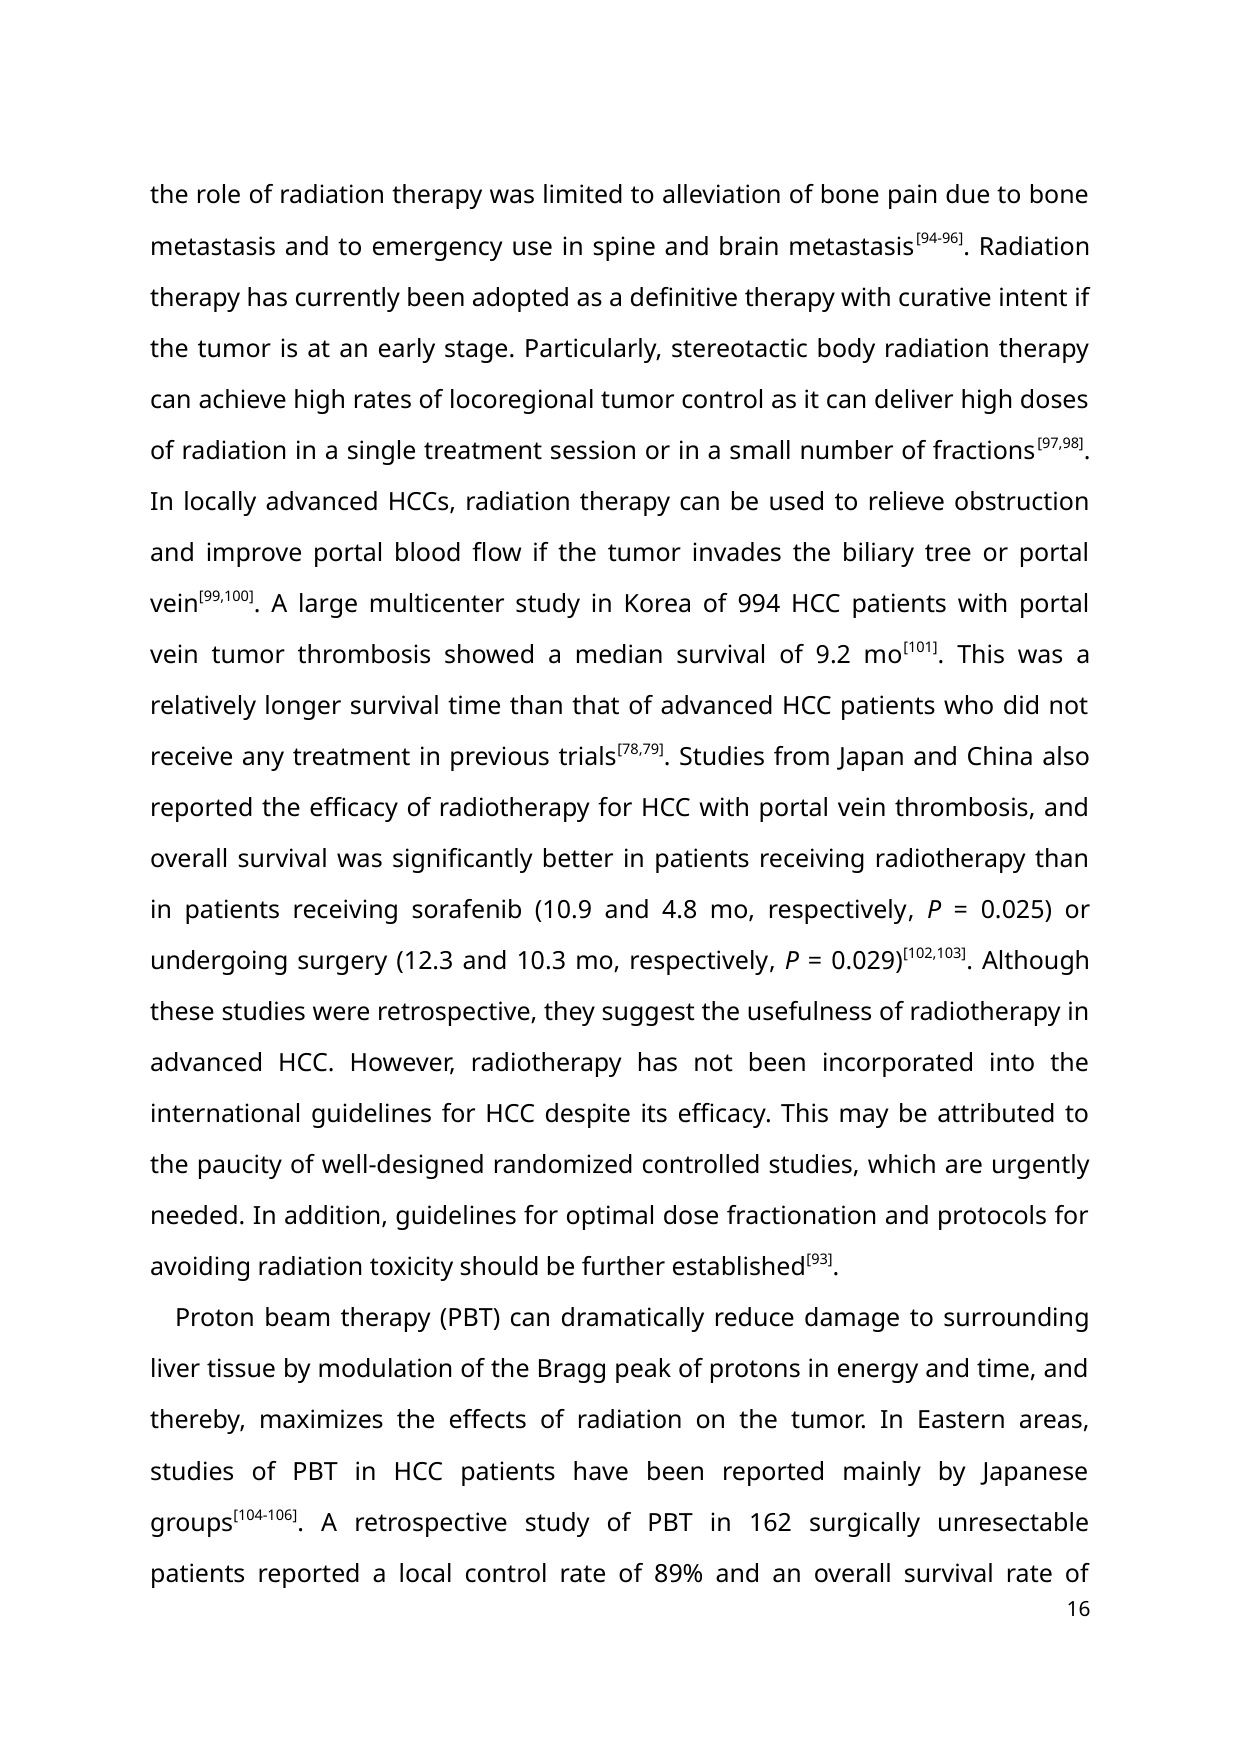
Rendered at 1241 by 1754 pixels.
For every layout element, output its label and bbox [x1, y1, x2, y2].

text [150, 177, 1090, 1283]
text [150, 1300, 1090, 1589]
